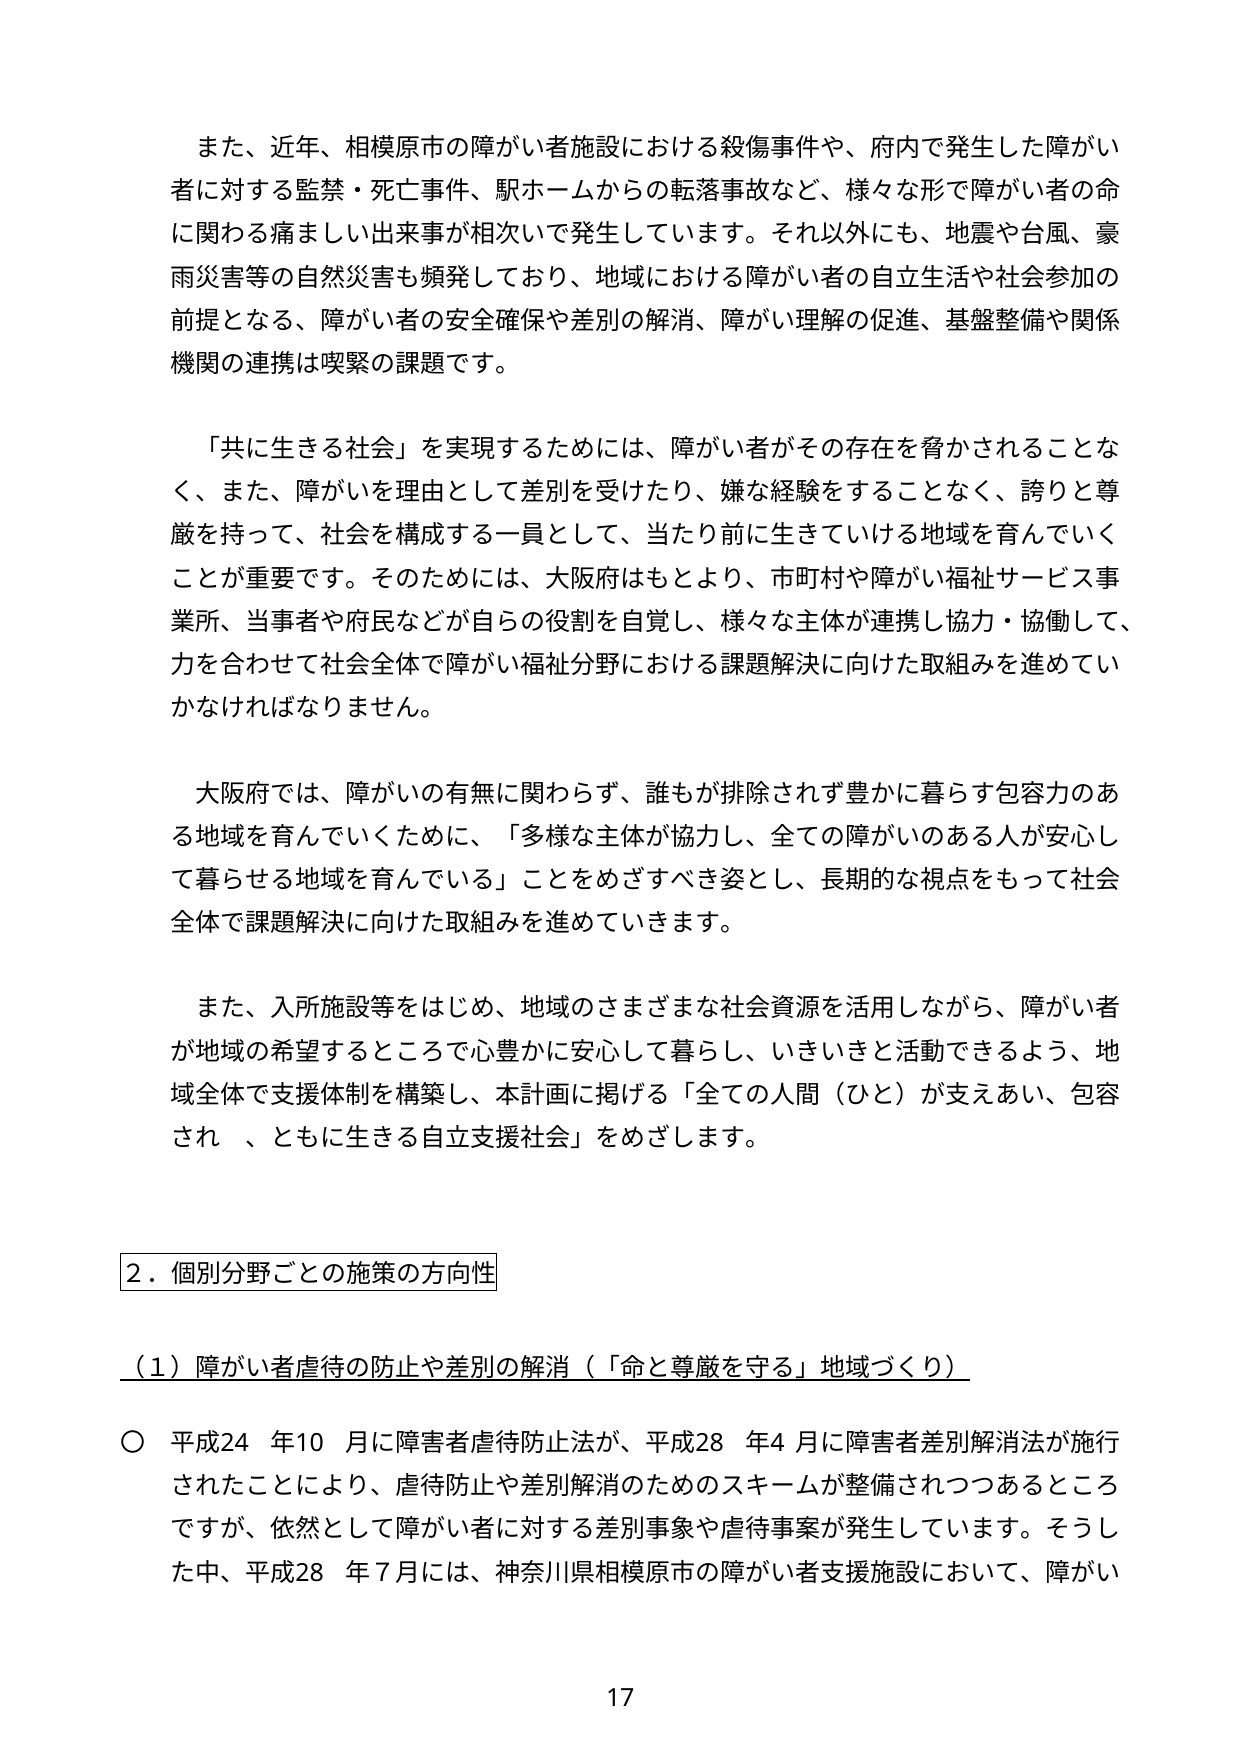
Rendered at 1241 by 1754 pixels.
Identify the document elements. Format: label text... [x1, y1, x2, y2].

text また、近年、相模原市の障がい者施設における殺傷事件や、府内で発生した障がい者に対する監禁・死亡事件、駅ホームからの転落事故など、様々な形で障がい者の命に関わる痛ましい出来事が相次いで発生しています。それ以外にも、地震や台風、豪雨災害等の自然災害も頻発しており、地域における障がい者の自立生活や社会参加の前提となる、障がい者の安全確保や差別の解消、障がい理解の促進、基盤整備や関係機関の連携は喫緊の課題です。 [145, 127, 1120, 380]
text また、入所施設等をはじめ、地域のさまざまな社会資源を活用しながら、障がい者が地域の希望するところで心豊かに安心して暮らし、いきいきと活動できるよう、地域全体で支援体制を構築し、本計画に掲げる「全ての人間（ひと）が支えあい、包容され、ともに生きる自立支援社会」をめざします。 [145, 987, 1120, 1154]
text （１）障がい者虐待の防止や差別の解消（「命と尊厳を守る」地域づくり） [120, 1347, 1120, 1384]
text 「共に生きる社会」を実現するためには、障がい者がその存在を脅かされることなく、また、障がいを理由として差別を受けたり、嫌な経験をすることなく、誇りと尊厳を持って、社会を構成する一員として、当たり前に生きていける地域を育んでいくことが重要です。そのためには、大阪府はもとより、市町村や障がい福祉サービス事業所、当事者や府民などが自らの役割を自覚し、様々な主体が連携し協力・協働して、力を合わせて社会全体で障がい福祉分野における課題解決に向けた取組みを進めていかなければなりません。 [145, 428, 1120, 724]
text ２．個別分野ごとの施策の方向性 [120, 1234, 1120, 1309]
text 大阪府では、障がいの有無に関わらず、誰もが排除されず豊かに暮らす包容力のある地域を育んでいくために、「多様な主体が協力し、全ての障がいのある人が安心して暮らせる地域を育んでいる」ことをめざすべき姿とし、長期的な視点をもって社会全体で課題解決に向けた取組みを進めていきます。 [145, 772, 1120, 939]
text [120, 1422, 1120, 1589]
